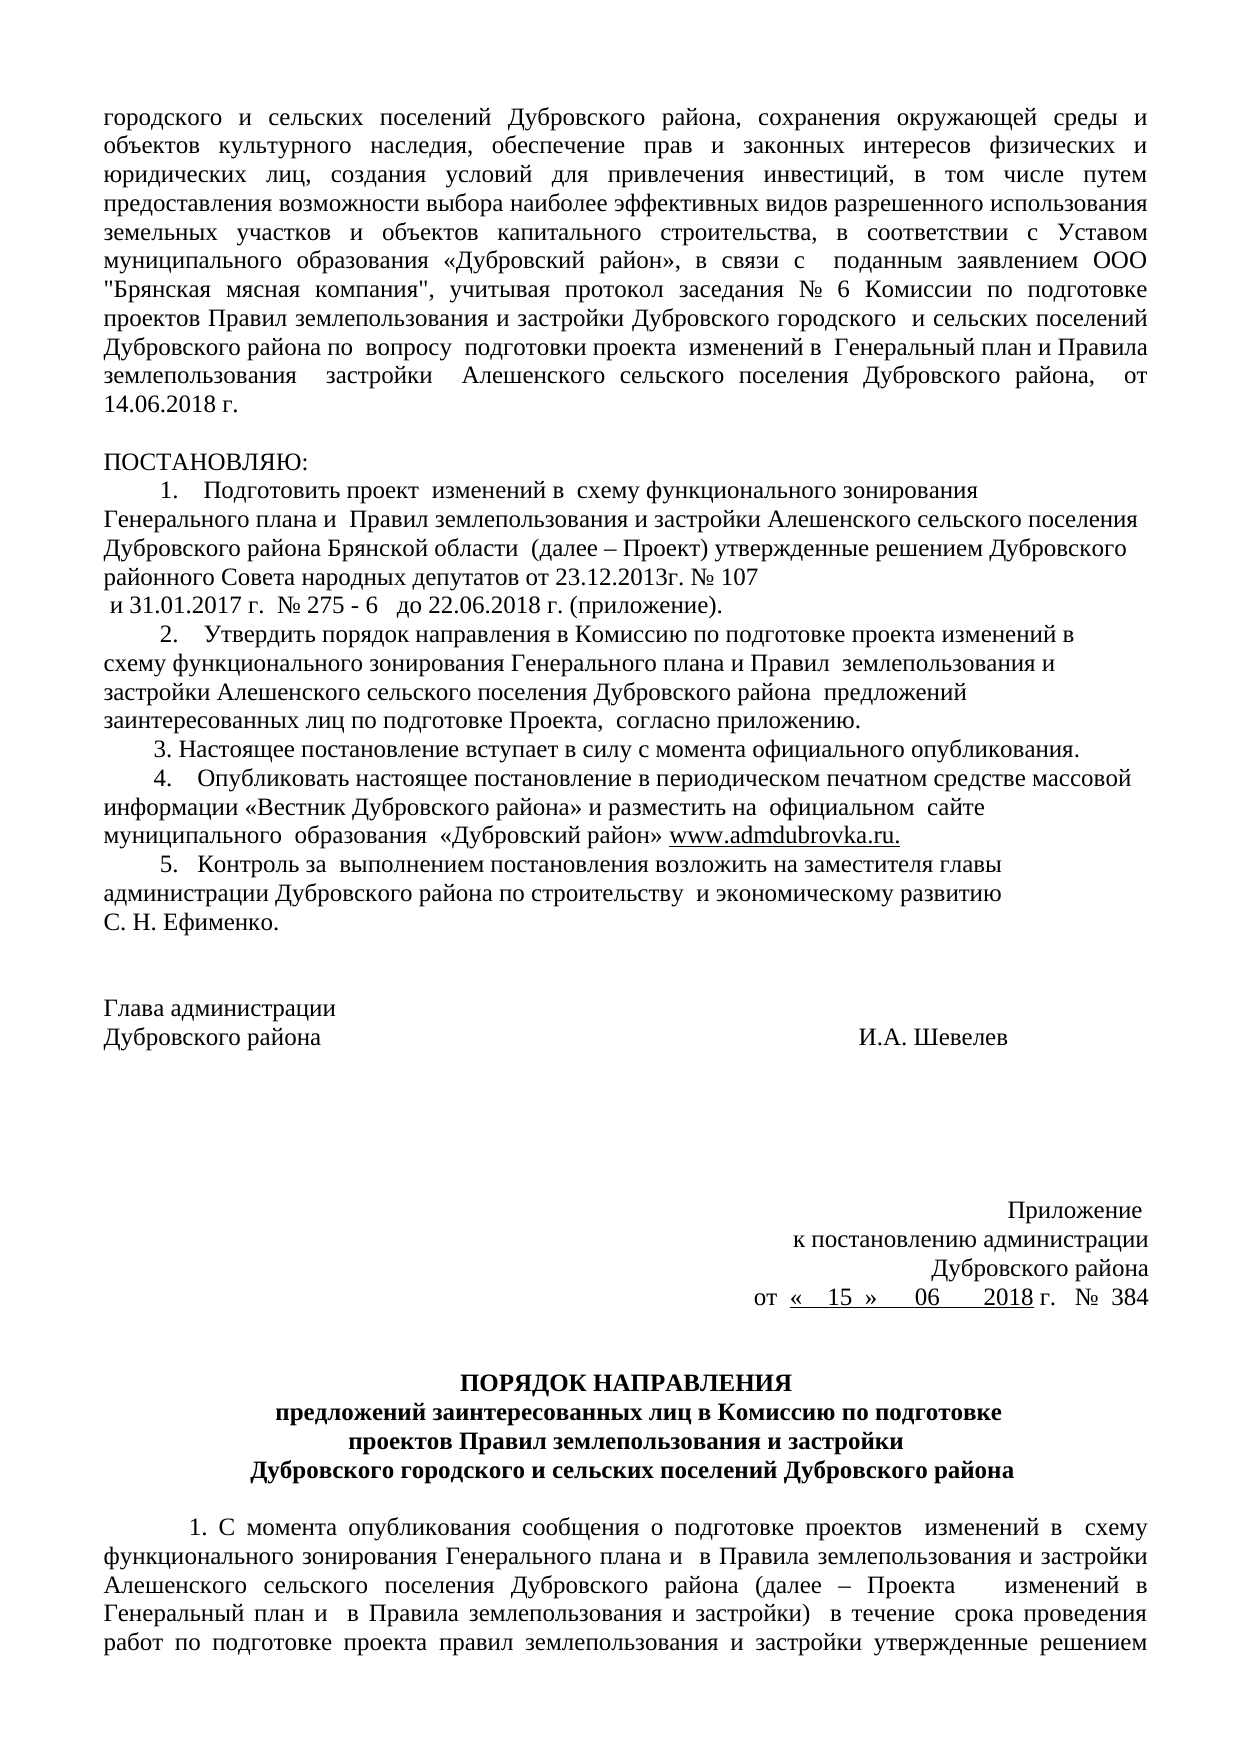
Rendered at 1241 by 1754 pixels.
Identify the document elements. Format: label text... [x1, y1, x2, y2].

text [103, 102, 1149, 418]
text С. Н. Ефименко. [103, 907, 1149, 936]
text Глава администрации [103, 993, 1149, 1022]
text Дубровского района И.А. Шевелев [103, 1022, 1149, 1051]
text 3. Настоящее постановление вступает в силу с момента официального опубликования. [103, 734, 1149, 763]
text Приложение к постановлению администрации Дубровского района от « 15 » 06 . № 384 [103, 1196, 1149, 1311]
text Дубровского городского и сельских поселений Дубровского района [103, 1455, 1149, 1483]
text и 31.01.2017 г. № 275 - 6 до 22.06.2018 г. (приложение). [103, 591, 1149, 619]
text ПОРЯДОК НАПРАВЛЕНИЯ предложений заинтересованных лиц в Комиссию по подготовке [103, 1340, 1149, 1426]
text проектов Правил землепользования и застройки [103, 1426, 1149, 1455]
text ПОСТАНОВЛЯЮ: [103, 447, 1149, 476]
text 2. Утвердить порядок направления в Комиссию по подготовке проекта изменений в схему функционального зонирования Генерального плана и Правил землепользования и застройки Алешенского сельского поселения Дубровского района предложений заинтересованных лиц по подготовке Проекта, согласно приложению. [103, 619, 1149, 734]
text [103, 1512, 1149, 1656]
text Генерального плана и Правил землепользования и застройки Алешенского сельского поселения Дубровского района Брянской области (далее – Проект) утвержденные решением Дубровского районного Совета народных депутатов от 23.12.2013г. № 107 [103, 504, 1149, 591]
text 1. Подготовить проект изменений в схему функционального зонирования [103, 476, 1149, 504]
text 5. Контроль за выполнением постановления возложить на заместителя главы администрации Дубровского района по строительству и экономическому развитию [103, 849, 1149, 907]
text 4. Опубликовать настоящее постановление в периодическом печатном средстве массовой информации «Вестник Дубровского района» и разместить на официальном сайте муниципального образования «Дубровский район» www.admdubrovka.ru. [103, 763, 1149, 849]
